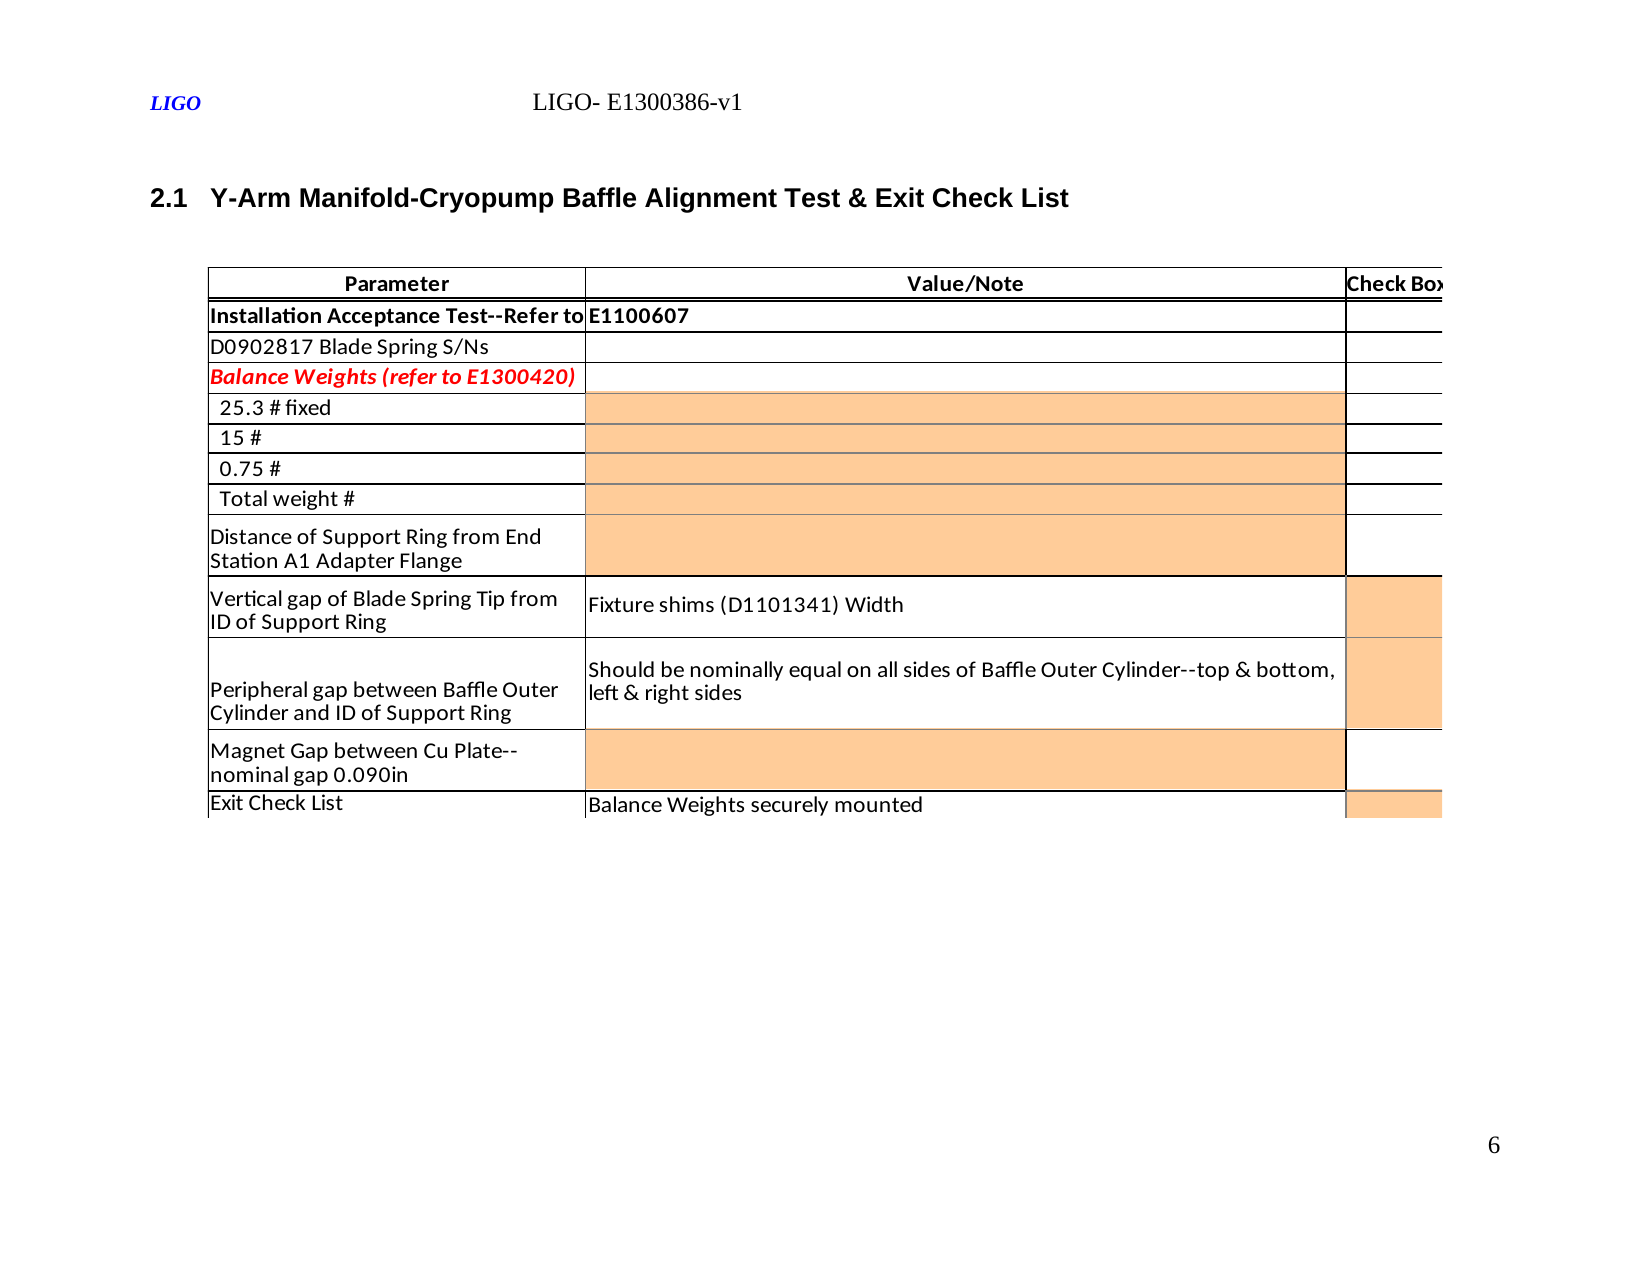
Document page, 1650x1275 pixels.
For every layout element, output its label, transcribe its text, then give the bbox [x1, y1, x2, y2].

subtitle Y-Arm Manifold-Cryopump Baffle Alignment Test & Exit Check List [150, 182, 1500, 214]
